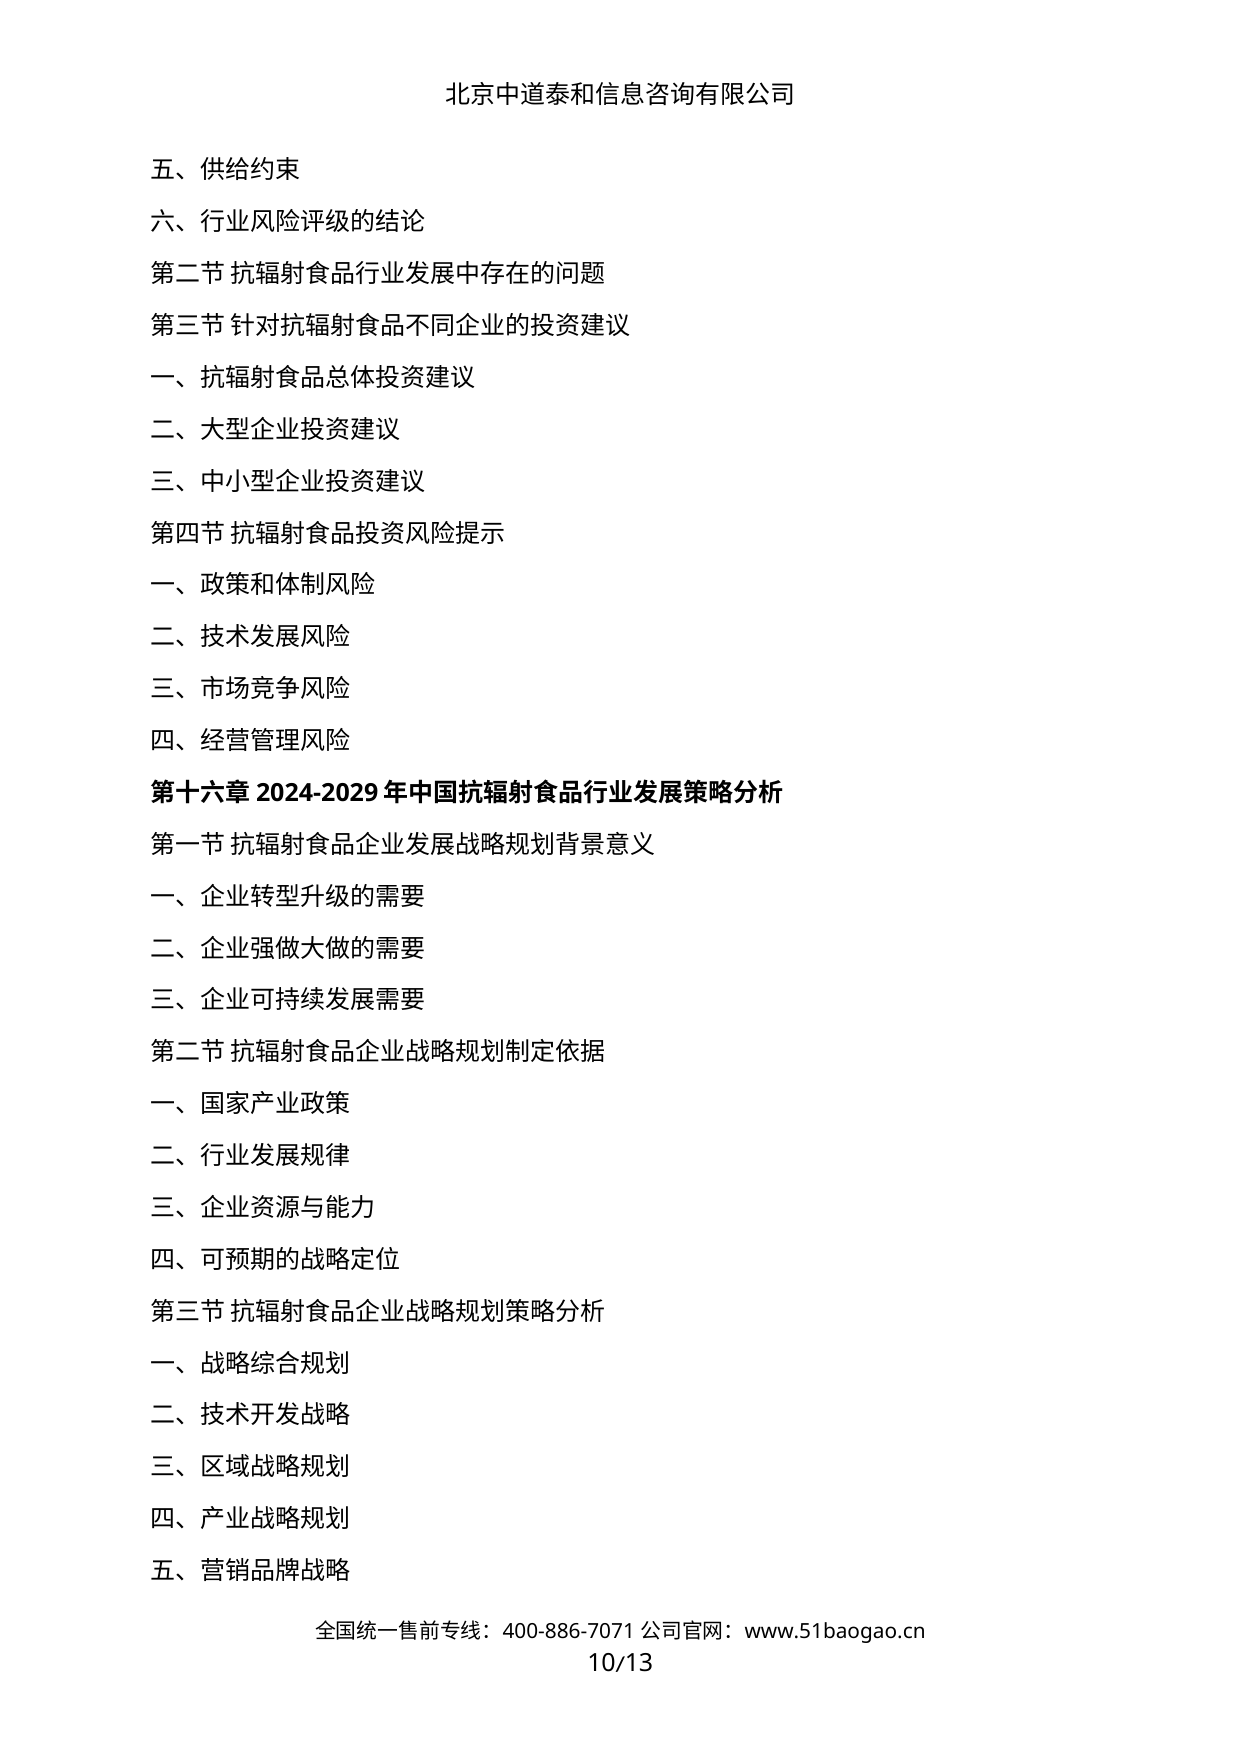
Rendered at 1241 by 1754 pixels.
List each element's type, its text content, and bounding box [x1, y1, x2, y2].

text 第三节 针对抗辐射食品不同企业的投资建议 [150, 306, 1090, 342]
text 一、企业转型升级的需要 [150, 876, 1090, 912]
text 二、行业发展规律 [150, 1136, 1090, 1172]
text 三、企业资源与能力 [150, 1187, 1090, 1224]
text 第一节 抗辐射食品企业发展战略规划背景意义 [150, 824, 1090, 861]
text 三、市场竞争风险 [150, 669, 1090, 705]
text 二、企业强做大做的需要 [150, 928, 1090, 964]
text 二、技术开发战略 [150, 1395, 1090, 1431]
text 二、大型企业投资建议 [150, 409, 1090, 446]
text 三、区域战略规划 [150, 1447, 1090, 1483]
text 二、技术发展风险 [150, 617, 1090, 653]
text 一、战略综合规划 [150, 1343, 1090, 1379]
text 第二节 抗辐射食品行业发展中存在的问题 [150, 254, 1090, 290]
text 六、行业风险评级的结论 [150, 202, 1090, 238]
text 第二节 抗辐射食品企业战略规划制定依据 [150, 1032, 1090, 1068]
text 三、中小型企业投资建议 [150, 461, 1090, 497]
text 三、企业可持续发展需要 [150, 980, 1090, 1016]
text 一、政策和体制风险 [150, 565, 1090, 601]
text 四、产业战略规划 [150, 1499, 1090, 1535]
text 四、经营管理风险 [150, 721, 1090, 757]
text 第四节 抗辐射食品投资风险提示 [150, 513, 1090, 549]
text 一、国家产业政策 [150, 1084, 1090, 1120]
text 第十六章 2024-2029年中国抗辐射食品行业发展策略分析 [150, 772, 1090, 809]
text 五、营销品牌战略 [150, 1551, 1090, 1587]
text 第三节 抗辐射食品企业战略规划策略分析 [150, 1291, 1090, 1327]
text 一、抗辐射食品总体投资建议 [150, 357, 1090, 394]
text 五、供给约束 [150, 150, 1090, 186]
text 四、可预期的战略定位 [150, 1239, 1090, 1276]
